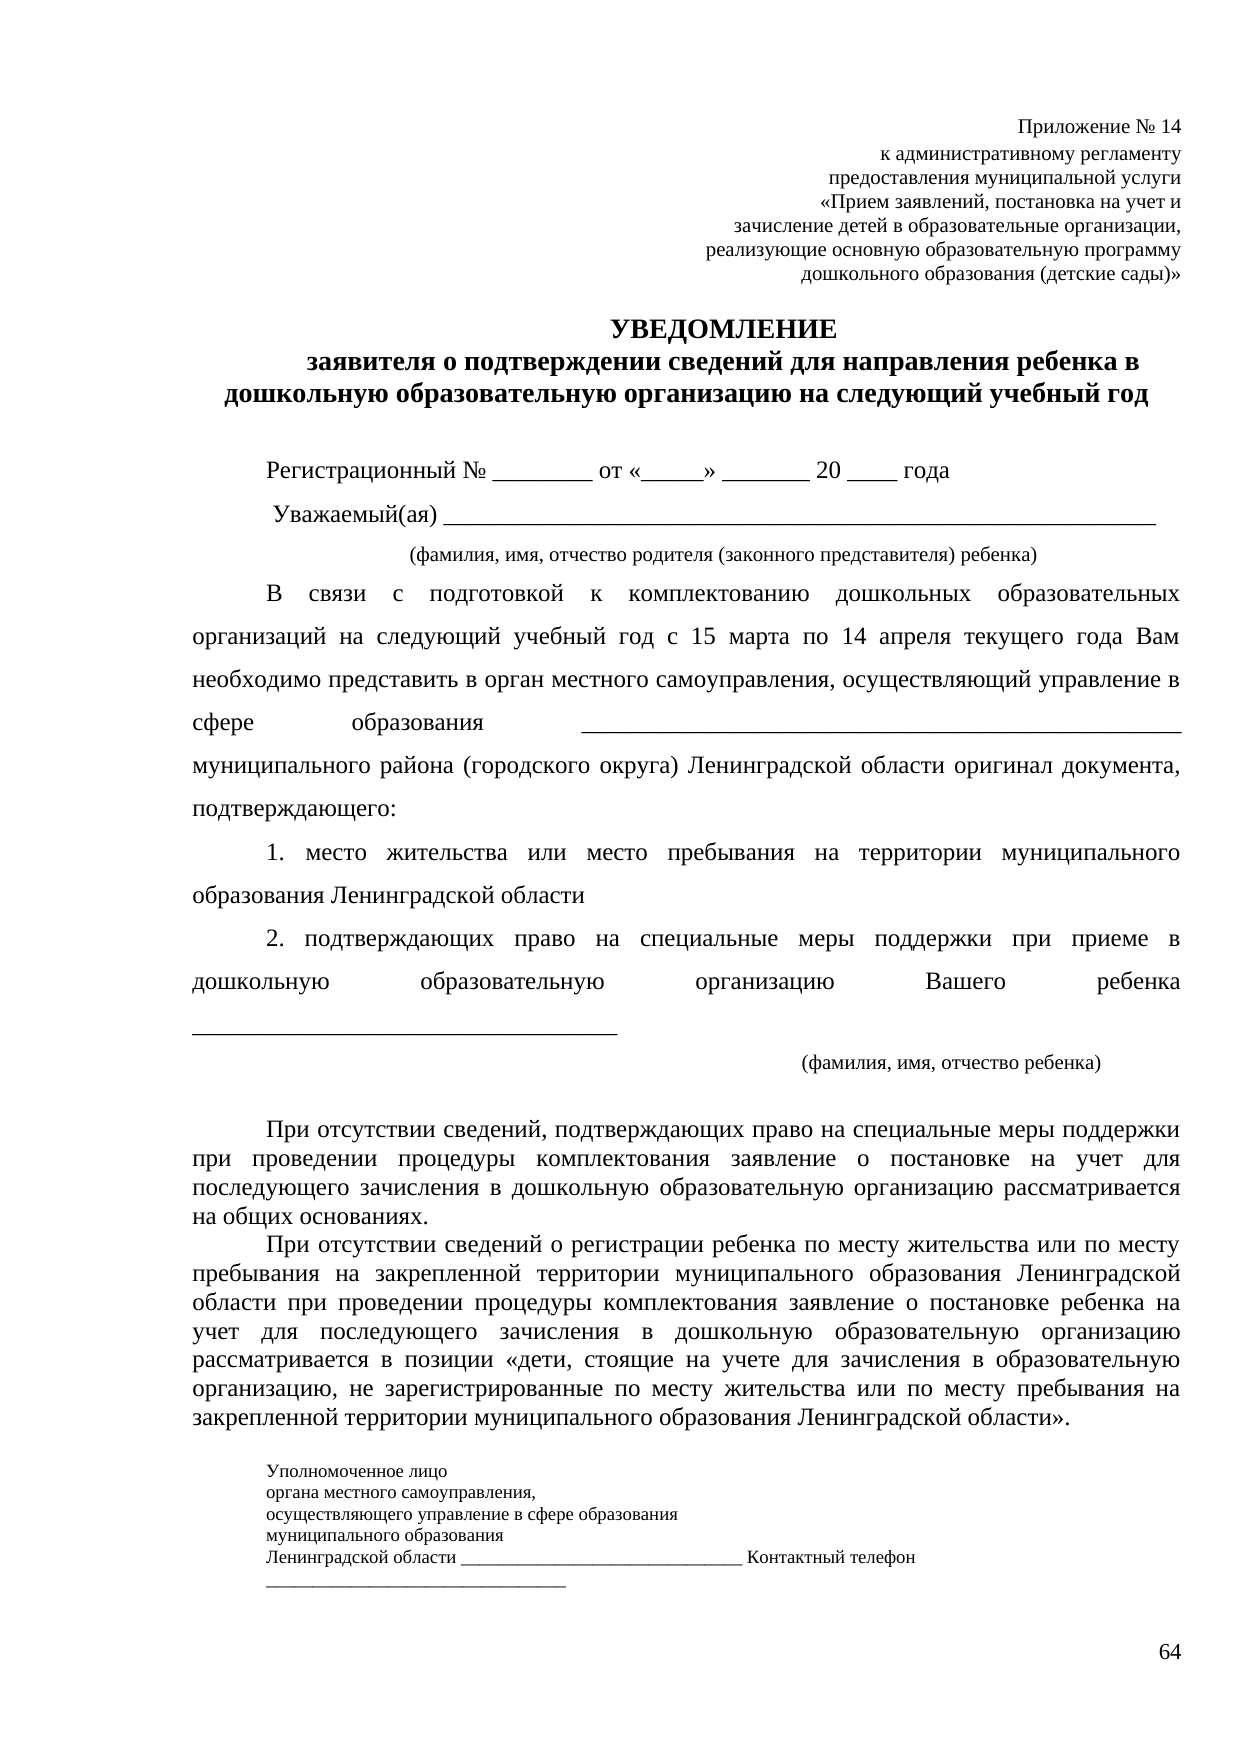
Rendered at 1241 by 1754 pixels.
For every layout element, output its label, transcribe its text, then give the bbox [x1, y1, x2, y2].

list «Прием заявлений, постановка на учет и [192, 189, 1181, 213]
text Уважаемый(ая) _________________________________________________________ [192, 499, 1181, 527]
text осуществляющего управление в сфере образования [192, 1503, 1181, 1524]
text УВЕДОМЛЕНИЕ [192, 312, 1181, 344]
text муниципального образования [192, 1524, 1181, 1546]
list Ленинградской области ______________________________ Контактный телефон ________________________________ [266, 1546, 1181, 1620]
text В связи с подготовкой к комплектованию дошкольных образовательных организаций на следующий учебный год с 15 марта по 14 апреля текущего года Вам необходимо представить в орган местного самоуправления, осуществляющий управление в сфере образования ________________________________________________ муниципального района (городского округа) Ленинградской области оригинал документа, подтверждающего: [192, 578, 1181, 822]
text Приложение № 14 [192, 103, 1181, 141]
text органа местного самоуправления, [184, 1481, 1182, 1503]
text к административному регламенту [192, 141, 1181, 165]
text При отсутствии сведений о регистрации ребенка по месту жительства или по месту пребывания на закрепленной территории муниципального образования Ленинградской области при проведении процедуры комплектования заявление о постановке ребенка на учет для последующего зачисления в дошкольную образовательную организацию рассматривается в позиции «дети, стоящие на учете для зачисления в образовательную организацию, не зарегистрированные по месту жительства или по месту пребывания на закрепленной территории муниципального образования Ленинградской области». [192, 1229, 1181, 1431]
list реализующие основную образовательную программу [192, 237, 1181, 261]
text предоставления муниципальной услуги [192, 165, 1181, 189]
text 2. подтверждающих право на специальные меры поддержки при приеме в дошкольную образовательную организацию Вашего ребенка __________________________________ (фамилия, имя, отчество ребенка) [192, 923, 1181, 1074]
text Регистрационный № ________ от «_____» _______ 20 ____ года [192, 456, 1181, 484]
text 1. место жительства или место пребывания на территории муниципального образования Ленинградской области [192, 837, 1181, 908]
text Уполномоченное лицо [192, 1459, 1181, 1481]
text (фамилия, имя, отчество родителя (законного представителя) ребенка) [192, 542, 1181, 566]
text При отсутствии сведений, подтверждающих право на специальные меры поддержки при проведении процедуры комплектования заявление о постановке на учет для последующего зачисления в дошкольную образовательную организацию рассматривается на общих основаниях. [192, 1114, 1181, 1229]
list зачисление детей в образовательные организации, [192, 213, 1181, 237]
list дошкольного образования (детские сады)» [192, 261, 1181, 285]
text заявителя о подтверждении сведений для направления ребенка в дошкольную образовательную организацию на следующий учебный год [192, 344, 1181, 409]
